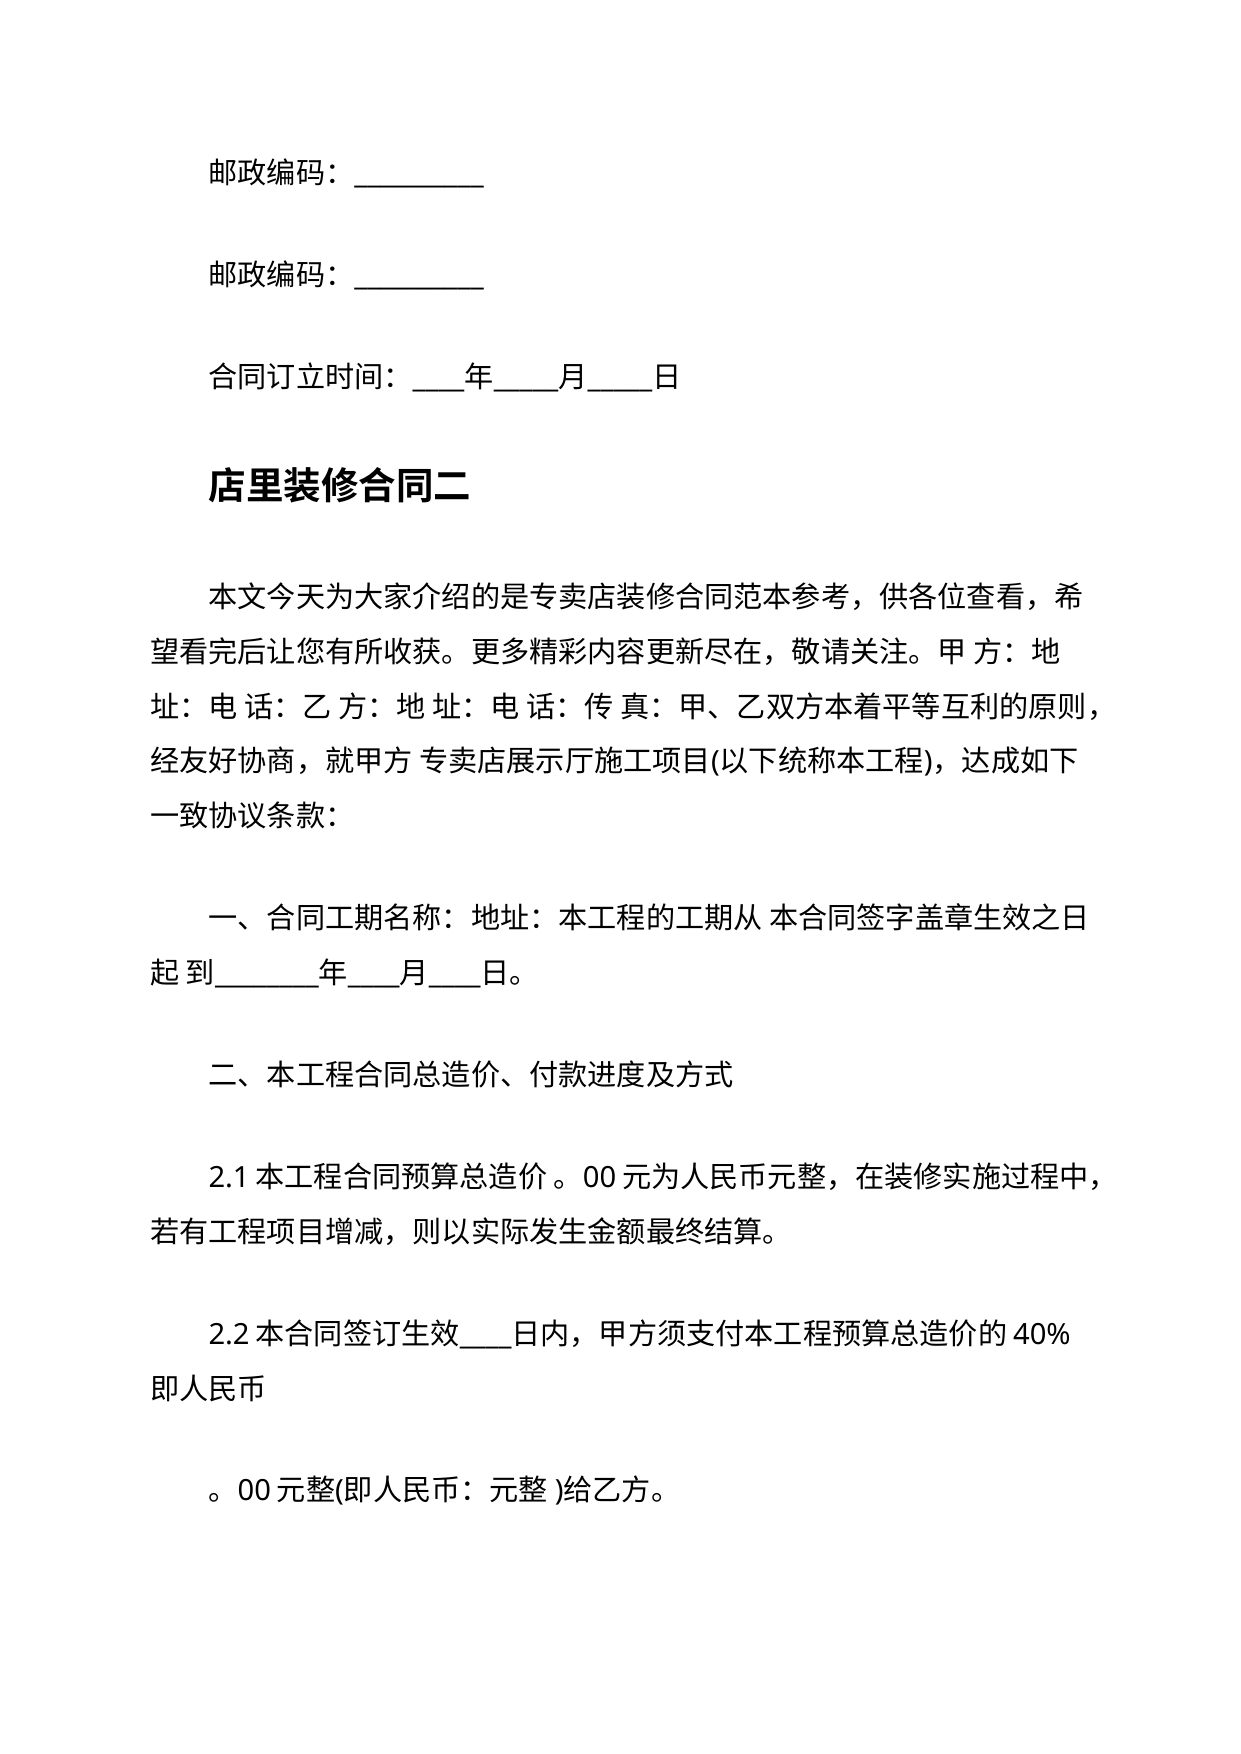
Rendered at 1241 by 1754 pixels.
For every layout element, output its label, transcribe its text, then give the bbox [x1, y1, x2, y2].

text 2.2本合同签订生效____日内，甲方须支付本工程预算总造价的40%即人民币 [150, 1310, 1090, 1407]
text 一、合同工期名称：地址：本工程的工期从 本合同签字盖章生效之日起 到________年____月____日。 [150, 895, 1090, 992]
text 本文今天为大家介绍的是专卖店装修合同范本参考，供各位查看，希望看完后让您有所收获。更多精彩内容更新尽在，敬请关注。甲 方：地 址：电 话：乙 方：地 址：电 话：传 真：甲、乙双方本着平等互利的原则，经友好协商，就甲方 专卖店展示厅施工项目(以下统称本工程)，达成如下一致协议条款： [150, 573, 1090, 835]
text 邮政编码：__________ [150, 150, 1090, 192]
text 2.1本工程合同预算总造价 。00元为人民币元整，在装修实施过程中，若有工程项目增减，则以实际发生金额最终结算。 [150, 1153, 1090, 1251]
text 二、本工程合同总造价、付款进度及方式 [150, 1052, 1090, 1094]
text 店里装修合同二 [150, 456, 1090, 510]
text 合同订立时间：____年_____月_____日 [150, 354, 1090, 396]
text 邮政编码：__________ [150, 252, 1090, 294]
text 。00元整(即人民币：元整 )给乙方。 [150, 1467, 1090, 1509]
